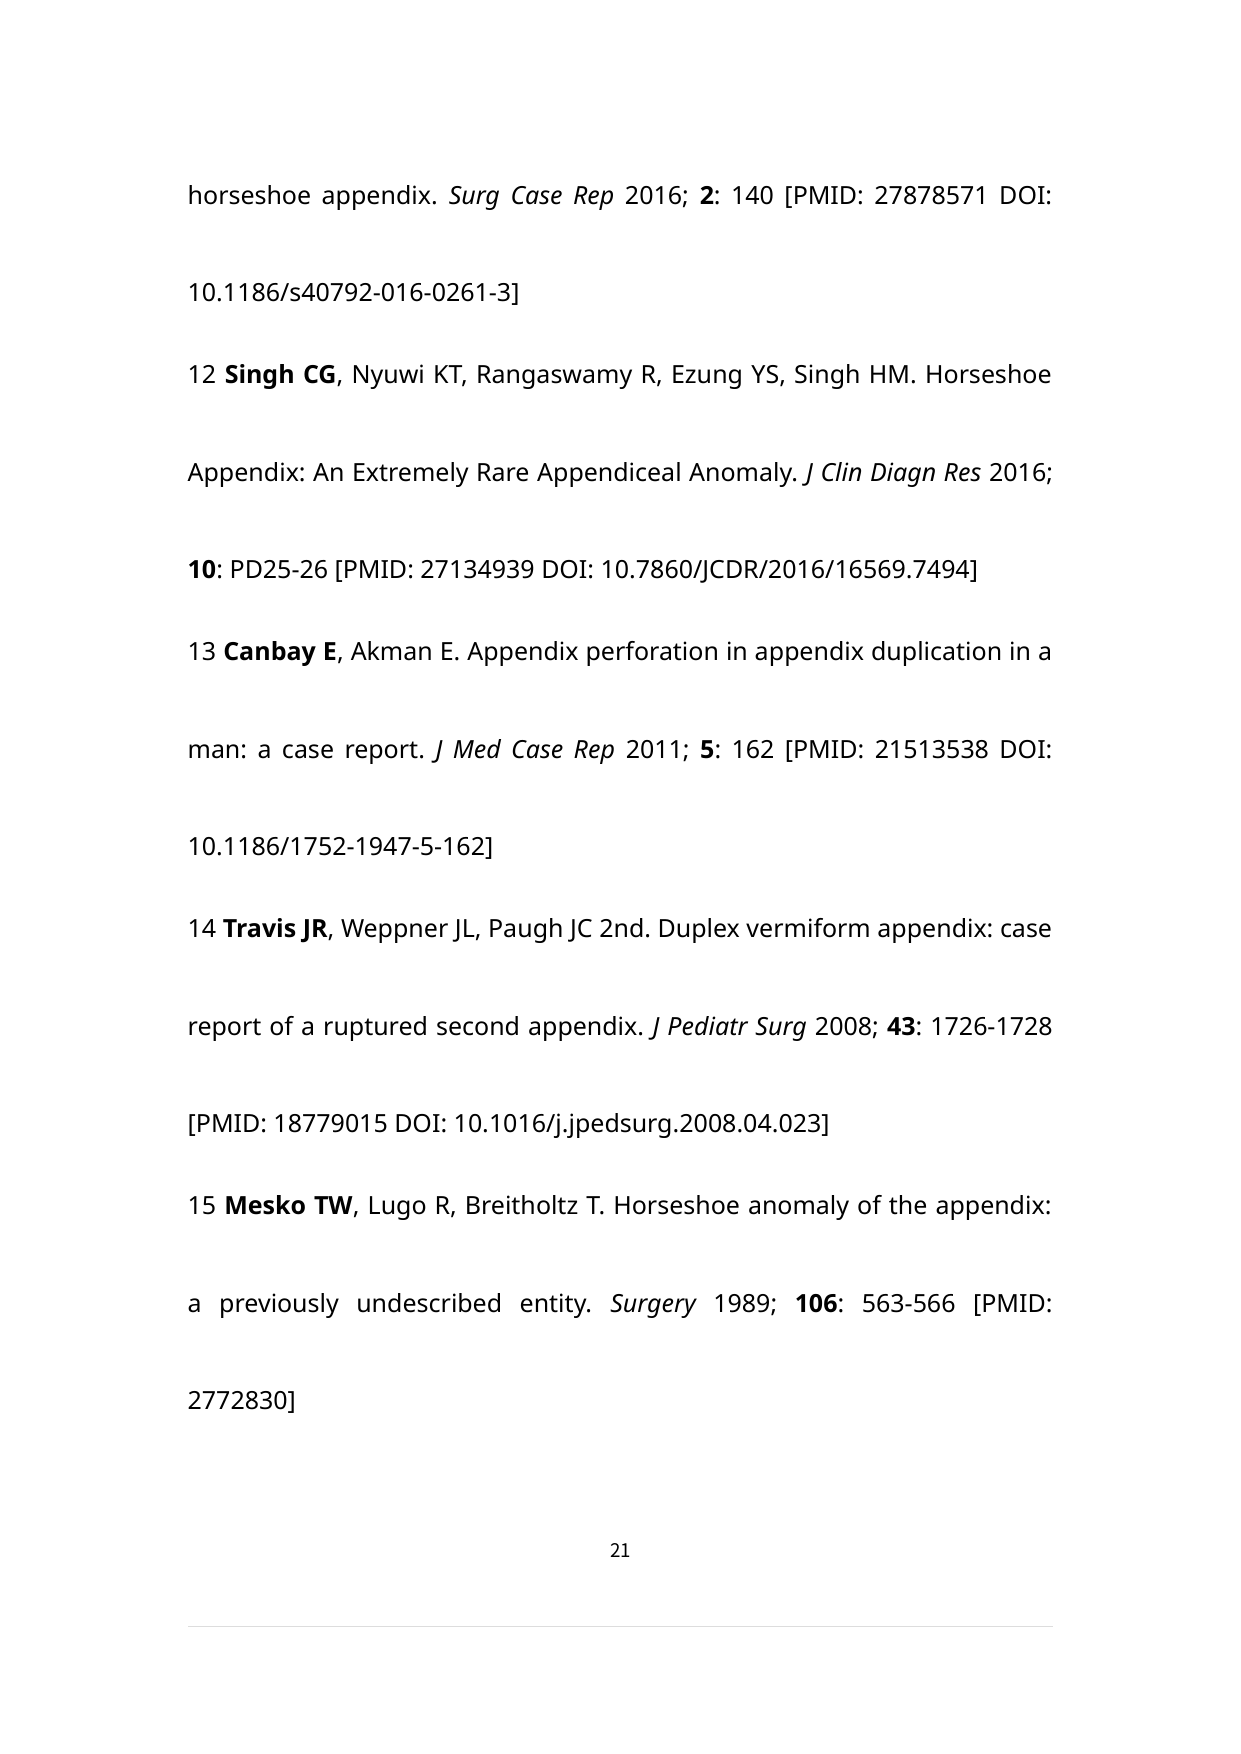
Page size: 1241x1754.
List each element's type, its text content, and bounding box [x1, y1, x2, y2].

text 15 Mesko TW, Lugo R, Breitholtz T. Horseshoe anomaly of the appendix: a previously undescribed entity. Surgery 1989; 106: 563-566 [PMID: 2772830] [187, 1172, 1053, 1432]
text 12 Singh CG, Nyuwi KT, Rangaswamy R, Ezung YS, Singh HM. Horseshoe Appendix: An Extremely Rare Appendiceal Anomaly. J Clin Diagn Res 2016; 10: PD25-26 [PMID: 27134939 DOI: 10.7860/JCDR/2016/16569.7494] [187, 341, 1053, 601]
text 14 Travis JR, Weppner JL, Paugh JC 2nd. Duplex vermiform appendix: case report of a ruptured second appendix. J Pediatr Surg 2008; 43: 1726-1728 [PMID: 18779015 DOI: 10.1016/j.jpedsurg.2008.04.023] [187, 895, 1053, 1155]
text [187, 162, 1053, 324]
text 13 Canbay E, Akman E. Appendix perforation in appendix duplication in a man: a case report. J Med Case Rep 2011; 5: 162 [PMID: 21513538 DOI: 10.1186/1752-1947-5-162] [187, 618, 1053, 878]
